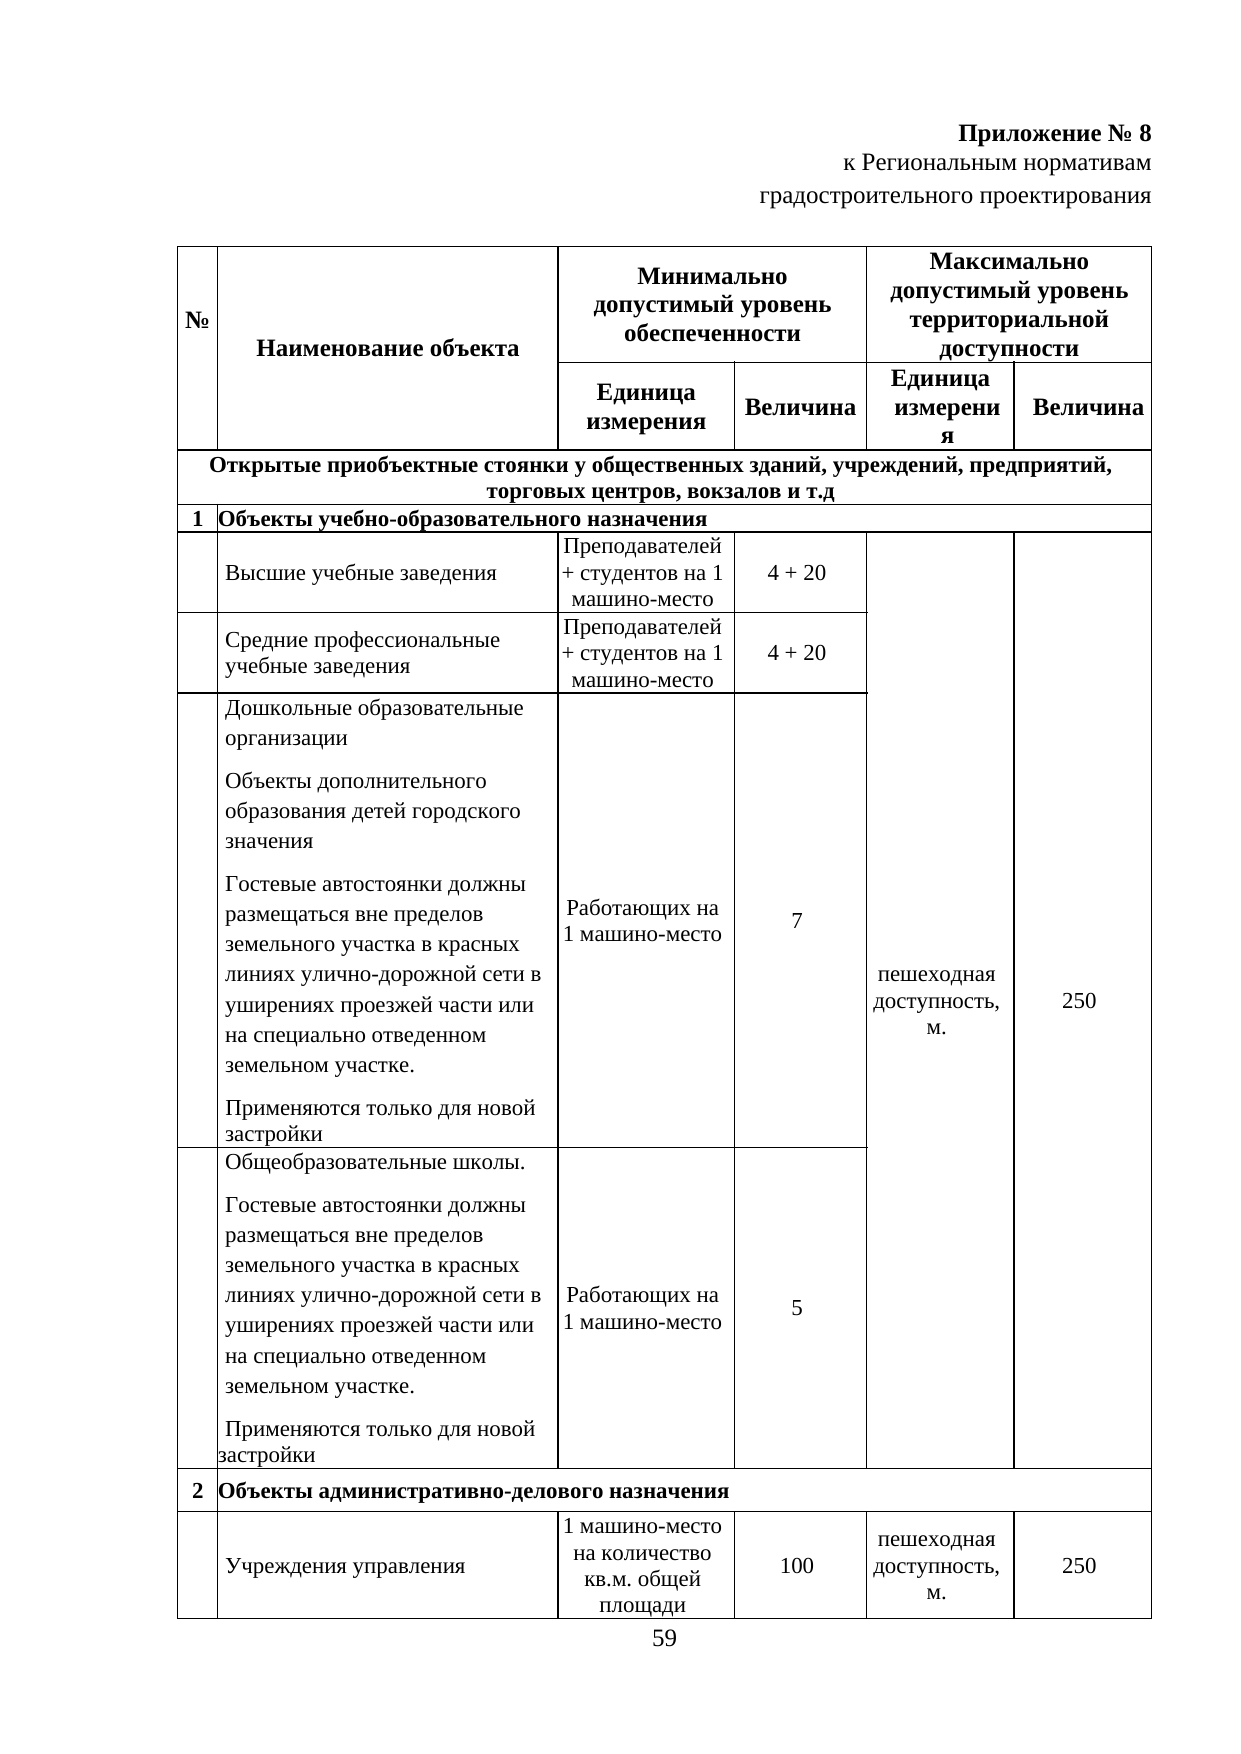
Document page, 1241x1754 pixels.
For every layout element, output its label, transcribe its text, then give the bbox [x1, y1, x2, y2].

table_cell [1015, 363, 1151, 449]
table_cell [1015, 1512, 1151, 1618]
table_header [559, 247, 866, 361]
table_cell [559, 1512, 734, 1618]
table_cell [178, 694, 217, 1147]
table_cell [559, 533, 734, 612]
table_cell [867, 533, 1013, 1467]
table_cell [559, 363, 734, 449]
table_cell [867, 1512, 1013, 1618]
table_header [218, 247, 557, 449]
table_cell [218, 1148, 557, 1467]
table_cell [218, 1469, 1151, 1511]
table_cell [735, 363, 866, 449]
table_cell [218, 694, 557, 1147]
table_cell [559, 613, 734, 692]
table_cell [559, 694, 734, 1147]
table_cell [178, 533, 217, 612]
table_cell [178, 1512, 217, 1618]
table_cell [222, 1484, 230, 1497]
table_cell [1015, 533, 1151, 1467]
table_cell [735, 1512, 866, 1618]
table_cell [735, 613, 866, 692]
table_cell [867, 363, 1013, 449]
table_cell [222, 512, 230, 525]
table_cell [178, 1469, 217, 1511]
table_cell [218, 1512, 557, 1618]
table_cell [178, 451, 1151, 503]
text градостроительного проектирования [177, 180, 1152, 209]
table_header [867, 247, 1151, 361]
text к Региональным нормативам [177, 147, 1152, 176]
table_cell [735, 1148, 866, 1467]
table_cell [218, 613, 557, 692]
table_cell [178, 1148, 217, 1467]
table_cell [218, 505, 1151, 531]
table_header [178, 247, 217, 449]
text Приложение № 8 [177, 118, 1152, 147]
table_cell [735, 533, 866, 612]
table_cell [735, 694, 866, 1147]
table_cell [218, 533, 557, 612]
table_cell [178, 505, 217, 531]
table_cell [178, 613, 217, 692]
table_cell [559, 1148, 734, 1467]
